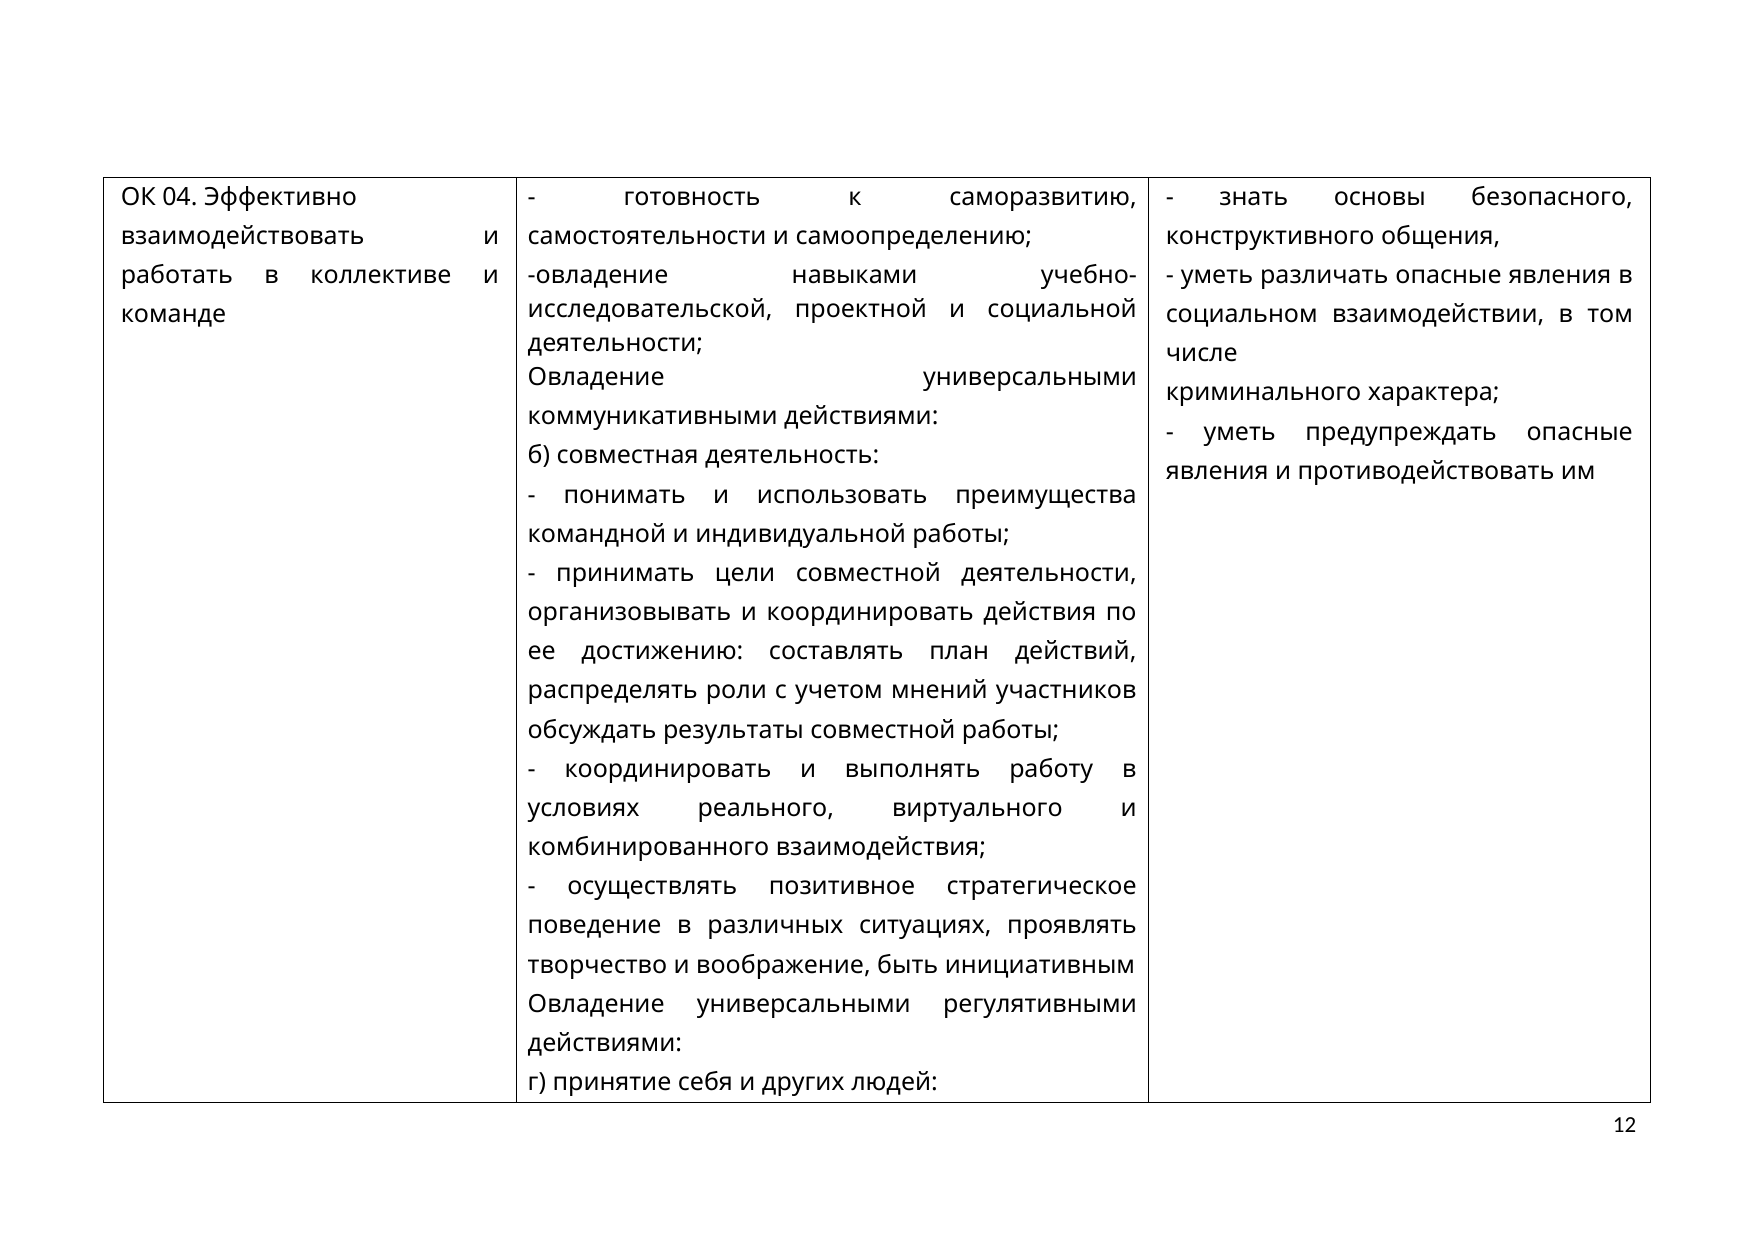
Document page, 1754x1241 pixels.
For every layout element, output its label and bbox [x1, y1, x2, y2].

table_cell [517, 178, 1148, 1102]
table_cell [1149, 178, 1650, 1102]
table_cell [104, 178, 516, 1102]
